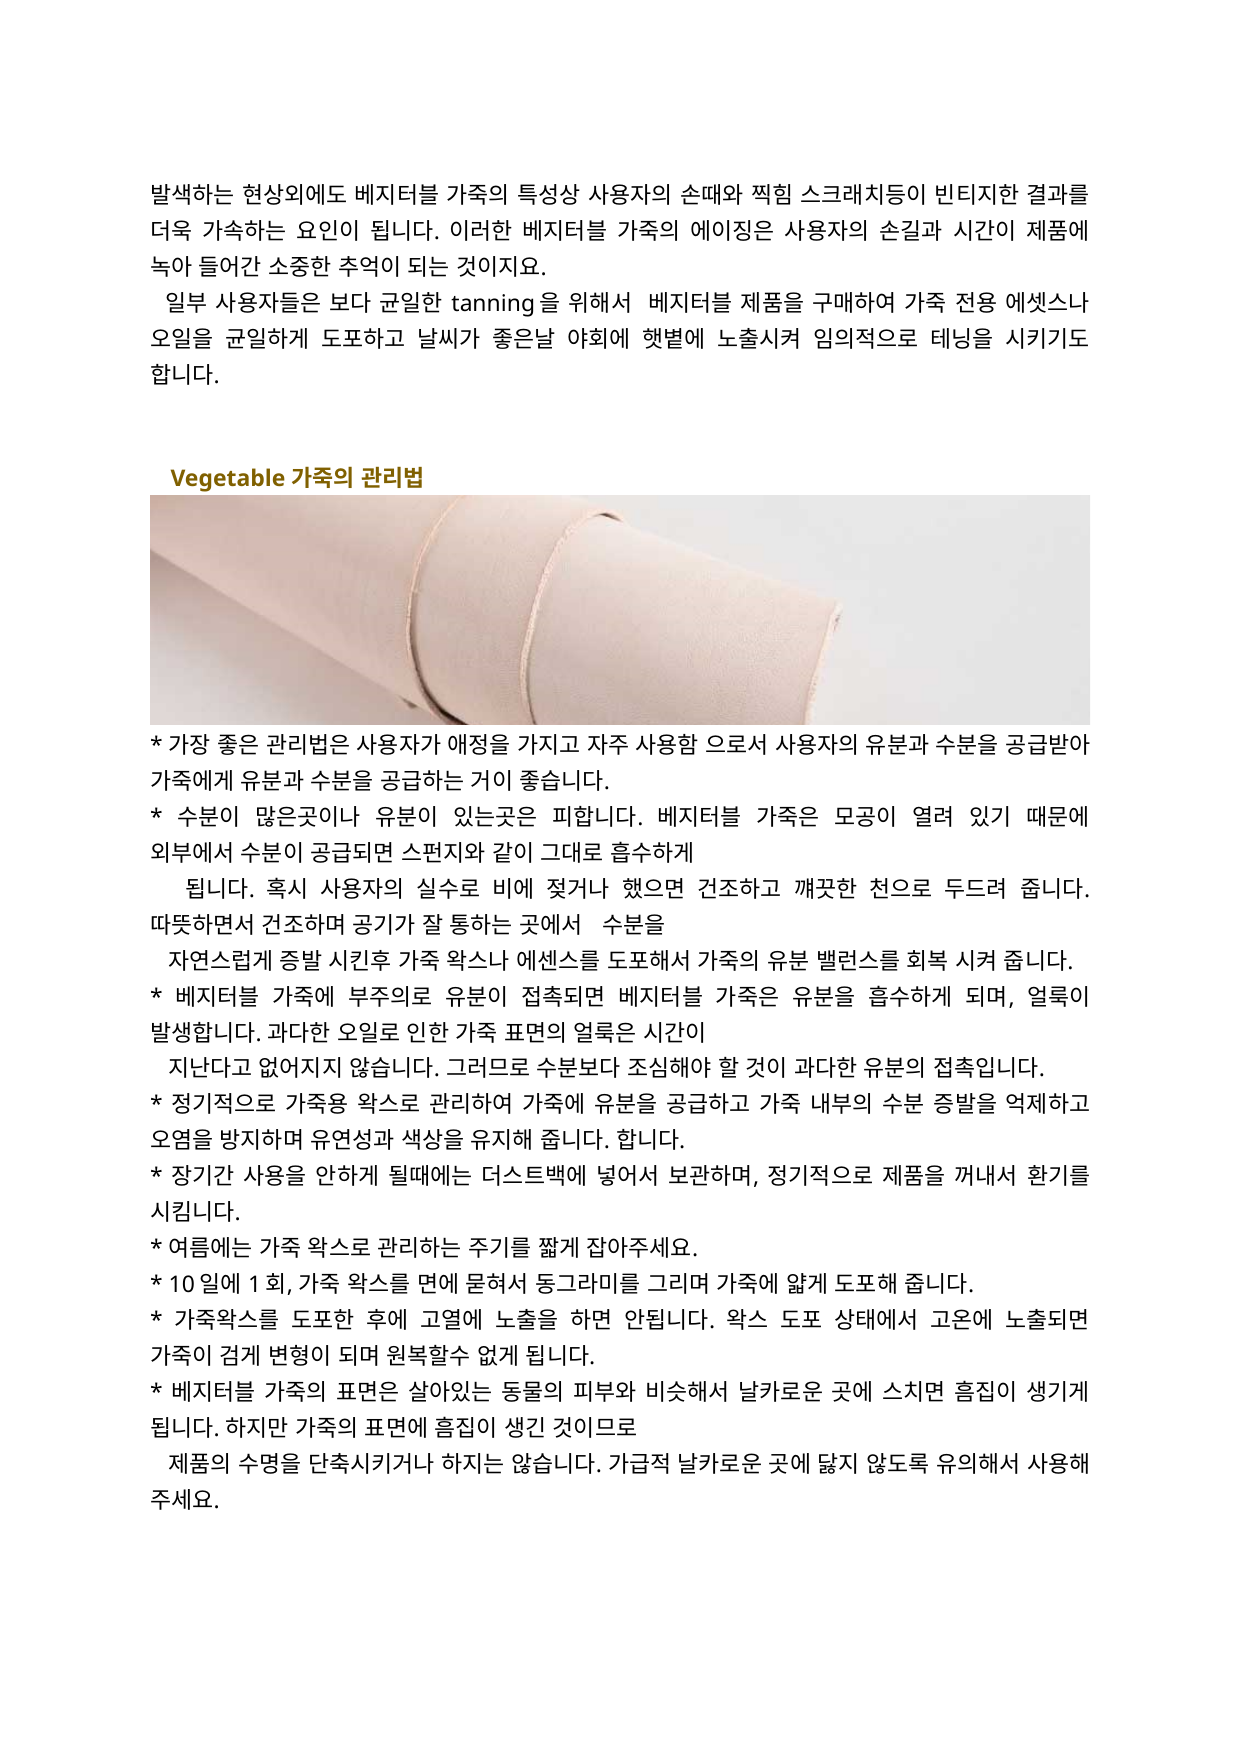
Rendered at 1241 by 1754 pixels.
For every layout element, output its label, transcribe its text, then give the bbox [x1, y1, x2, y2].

text Vegetable 가죽의 관리법 * 가장 좋은 관리법은 사용자가 애정을 가지고 자주 사용함 으로서 사용자의 유분과 수분을 공급받아 가죽에게 유분과 수분을 공급하는 거이 좋습니다. * 수분이 많은곳이나 유분이 있는곳은 피합니다. 베지터블 가죽은 모공이 열려 있기 때문에 외부에서 수분이 공급되면 스펀지와 같이 그대로 흡수하게 됩니다. 혹시 사용자의 실수로 비에 젖거나 했으면 건조하고 꺠끗한 천으로 두드려 줍니다. 따뜻하면서 건조하며 공기가 잘 통하는 곳에서 수분을 자연스럽게 증발 시킨후 가죽 왁스나 에센스를 도포해서 가죽의 유분 밸런스를 회복 시켜 줍니다. * 베지터블 가죽에 부주의로 유분이 접촉되면 베지터블 가죽은 유분을 흡수하게 되며, 얼룩이 발생합니다. 과다한 오일로 인한 가죽 표면의 얼룩은 시간이 지난다고 없어지지 않습니다. 그러므로 수분보다 조심해야 할 것이 과다한 유분의 접촉입니다. * 정기적으로 가죽용 왁스로 관리하여 가죽에 유분을 공급하고 가죽 내부의 수분 증발을 억제하고 오염을 방지하며 유연성과 색상을 유지해 줍니다. 합니다. * 장기간 사용을 안하게 될때에는 더스트백에 넣어서 보관하며, 정기적으로 제품을 꺼내서 환기를 시킴니다. * 여름에는 가죽 왁스로 관리하는 주기를 짧게 잡아주세요. * 10일에 1회, 가죽 왁스를 면에 묻혀서 동그라미를 그리며 가죽에 얇게 도포해 줍니다. * 가죽왁스를 도포한 후에 고열에 노출을 하면 안됩니다. 왁스 도포 상태에서 고온에 노출되면 가죽이 검게 변형이 되며 원복할수 없게 됩니다. * 베지터블 가죽의 표면은 살아있는 동물의 피부와 비슷해서 날카로운 곳에 스치면 흠집이 생기게 됩니다. 하지만 가죽의 표면에 흠집이 생긴 것이므로 제품의 수명을 단축시키거나 하지는 않습니다. 가급적 날카로운 곳에 닳지 않도록 유의해서 사용해 주세요. [150, 725, 1090, 1515]
picture [150, 495, 1091, 725]
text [150, 177, 1090, 390]
